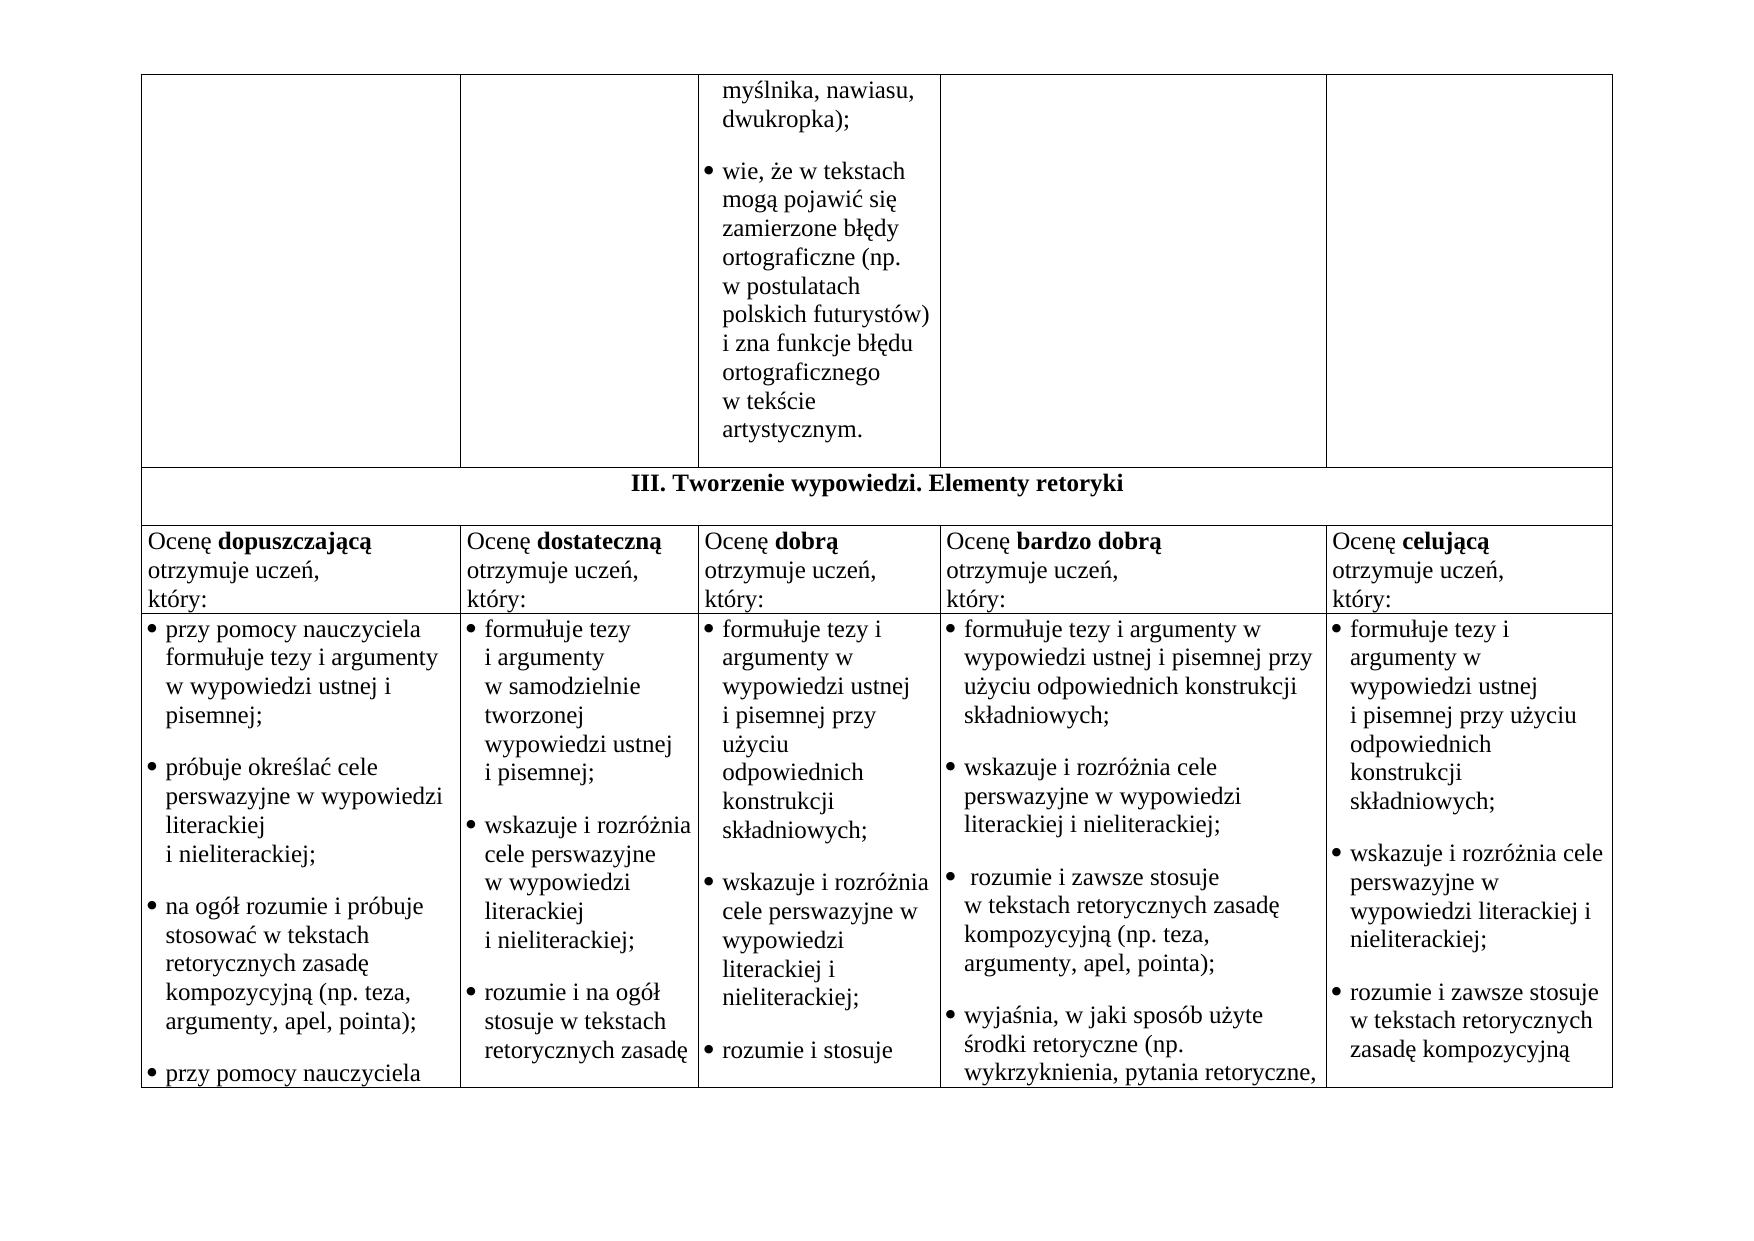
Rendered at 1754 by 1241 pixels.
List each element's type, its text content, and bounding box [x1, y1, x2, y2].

table_cell Ocenę celującą otrzymuje uczeń, który: [1327, 526, 1612, 613]
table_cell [142, 75, 460, 467]
table_cell III. Tworzenie wypowiedzi. Elementy retoryki [142, 468, 1612, 525]
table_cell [699, 614, 940, 1087]
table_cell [142, 614, 460, 1087]
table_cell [1327, 614, 1612, 1087]
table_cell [1327, 75, 1612, 467]
table_cell Ocenę dobrą otrzymuje uczeń, który: [699, 526, 940, 613]
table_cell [461, 75, 698, 467]
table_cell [461, 614, 698, 1087]
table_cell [941, 75, 1326, 467]
table_cell Ocenę dostateczną otrzymuje uczeń, który: [461, 526, 698, 613]
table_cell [941, 614, 1326, 1087]
table_cell Ocenę bardzo dobrą otrzymuje uczeń, który: [941, 526, 1326, 613]
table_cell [699, 75, 940, 467]
table_cell Ocenę dopuszczającą otrzymuje uczeń, który: [142, 526, 460, 613]
